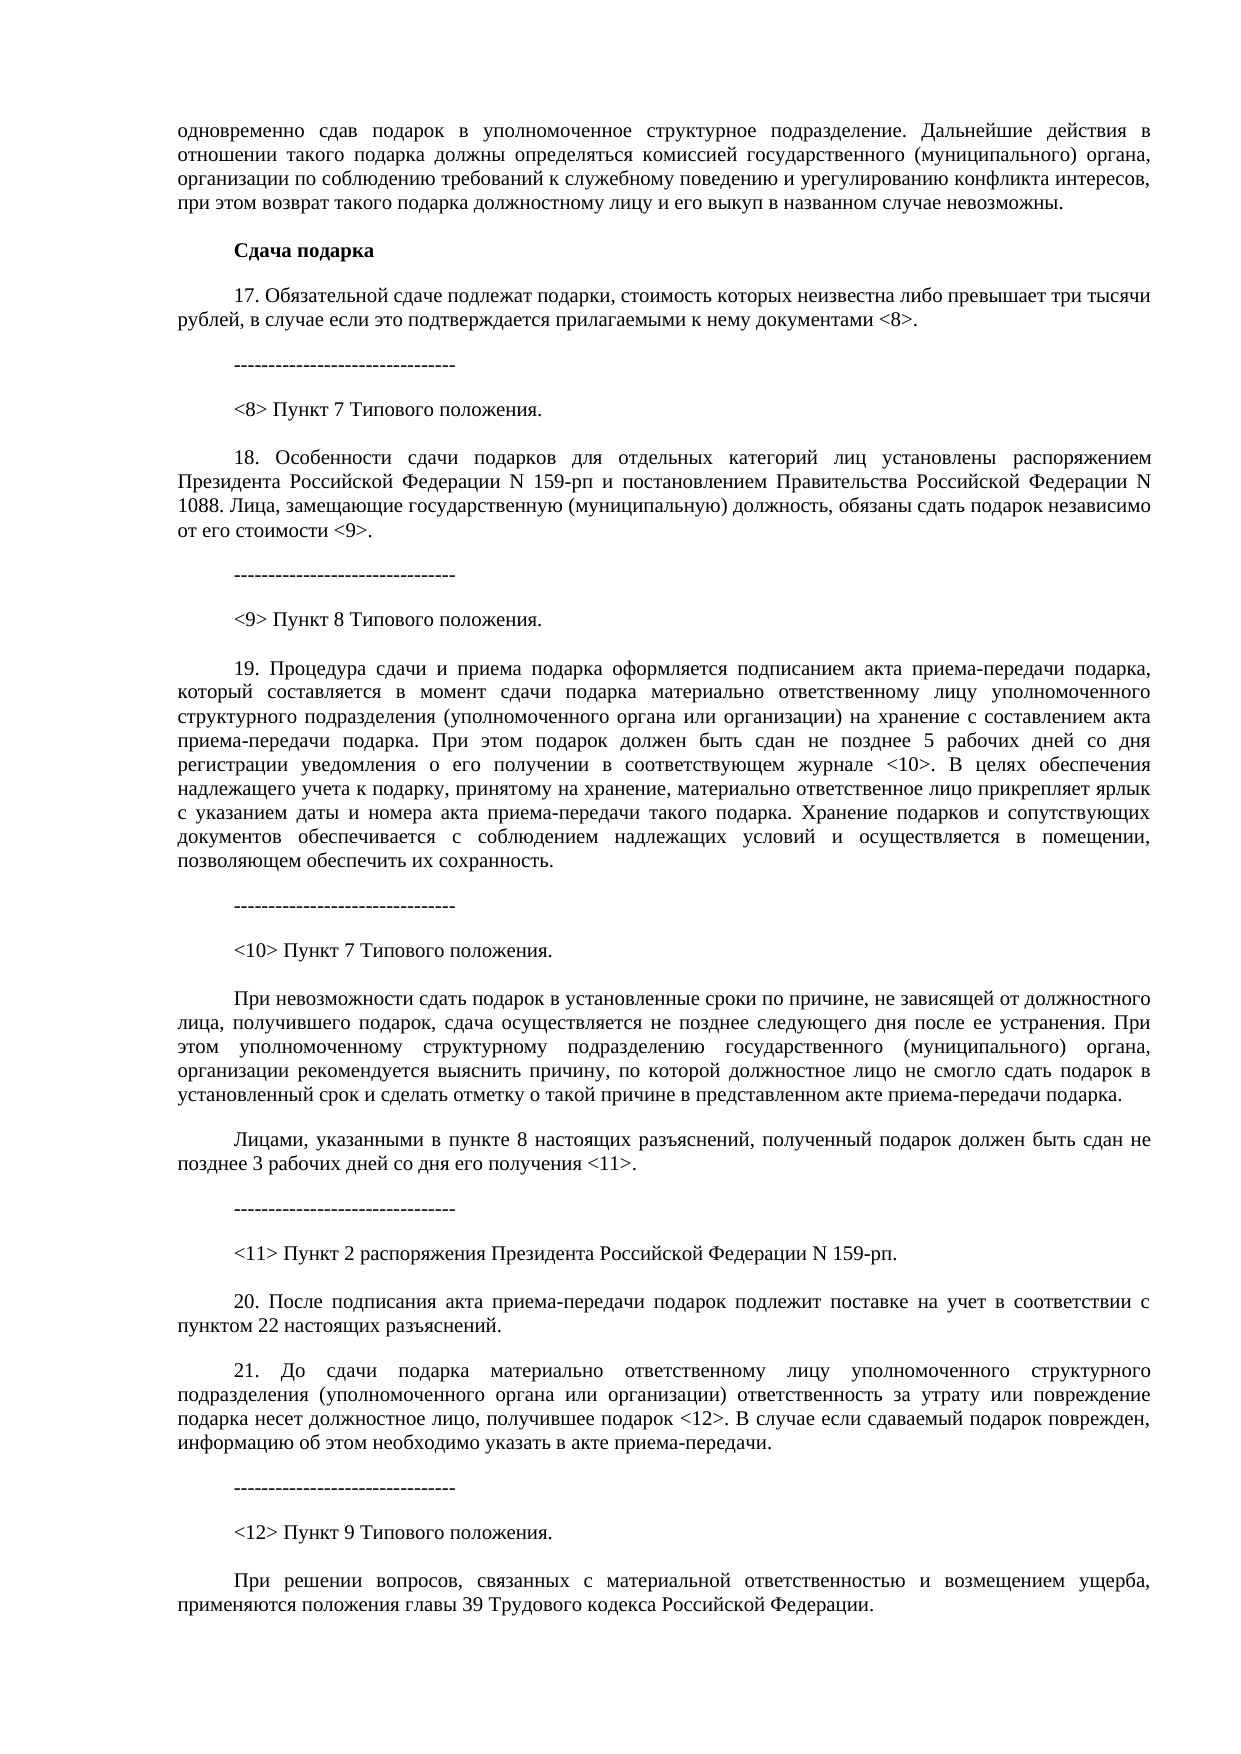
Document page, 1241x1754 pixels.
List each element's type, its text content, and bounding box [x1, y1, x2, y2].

text -------------------------------- [177, 562, 1152, 586]
text 19. Процедура сдачи и приема подарка оформляется подписанием акта приема-передачи подарка, который составляется в момент сдачи подарка материально ответственному лицу уполномоченного структурного подразделения (уполномоченного органа или организации) на хранение с составлением акта приема-передачи подарка. При этом подарок должен быть сдан не позднее 5 рабочих дней со дня регистрации уведомления о его получении в соответствующем журнале <10>. В целях обеспечения надлежащего учета к подарку, принятому на хранение, материально ответственное лицо прикрепляет ярлык с указанием даты и номера акта приема-передачи такого подарка. Хранение подарков и сопутствующих документов обеспечивается с соблюдением надлежащих условий и осуществляется в помещении, позволяющем обеспечить их сохранность. [177, 655, 1152, 872]
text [177, 118, 1152, 214]
text -------------------------------- [177, 893, 1152, 917]
text Лицами, указанными в пункте 8 настоящих разъяснений, полученный подарок должен быть сдан не позднее 3 рабочих дней со дня его получения <11>. [177, 1127, 1152, 1175]
text -------------------------------- [177, 352, 1152, 376]
text <10> Пункт 7 Типового положения. [177, 938, 1152, 962]
text <9> Пункт 8 Типового положения. [177, 607, 1152, 631]
text <12> Пункт 9 Типового положения. [177, 1520, 1152, 1544]
text 20. После подписания акта приема-передачи подарок подлежит поставке на учет в соответствии с пунктом 22 настоящих разъяснений. [177, 1289, 1152, 1337]
text -------------------------------- [177, 1196, 1152, 1220]
text 18. Особенности сдачи подарков для отдельных категорий лиц установлены распоряжением Президента Российской Федерации N 159-рп и постановлением Правительства Российской Федерации N 1088. Лица, замещающие государственную (муниципальную) должность, обязаны сдать подарок независимо от его стоимости <9>. [177, 445, 1152, 542]
text <11> Пункт 2 распоряжения Президента Российской Федерации N 159-рп. [177, 1241, 1152, 1265]
text -------------------------------- [177, 1475, 1152, 1499]
text При невозможности сдать подарок в установленные сроки по причине, не зависящей от должностного лица, получившего подарок, сдача осуществляется не позднее следующего дня после ее устранения. При этом уполномоченному структурному подразделению государственного (муниципального) органа, организации рекомендуется выяснить причину, по которой должностное лицо не смогло сдать подарок в установленный срок и сделать отметку о такой причине в представленном акте приема-передачи подарка. [177, 986, 1152, 1106]
title Сдача подарка [177, 238, 1152, 262]
text 21. До сдачи подарка материально ответственному лицу уполномоченного структурного подразделения (уполномоченного органа или организации) ответственность за утрату или повреждение подарка несет должностное лицо, получившее подарок <12>. В случае если сдаваемый подарок поврежден, информацию об этом необходимо указать в акте приема-передачи. [177, 1358, 1152, 1454]
text <8> Пункт 7 Типового положения. [177, 397, 1152, 421]
text 17. Обязательной сдаче подлежат подарки, стоимость которых неизвестна либо превышает три тысячи рублей, в случае если это подтверждается прилагаемыми к нему документами <8>. [177, 283, 1152, 331]
text При решении вопросов, связанных с материальной ответственностью и возмещением ущерба, применяются положения главы 39 Трудового кодекса Российской Федерации. [177, 1568, 1152, 1616]
